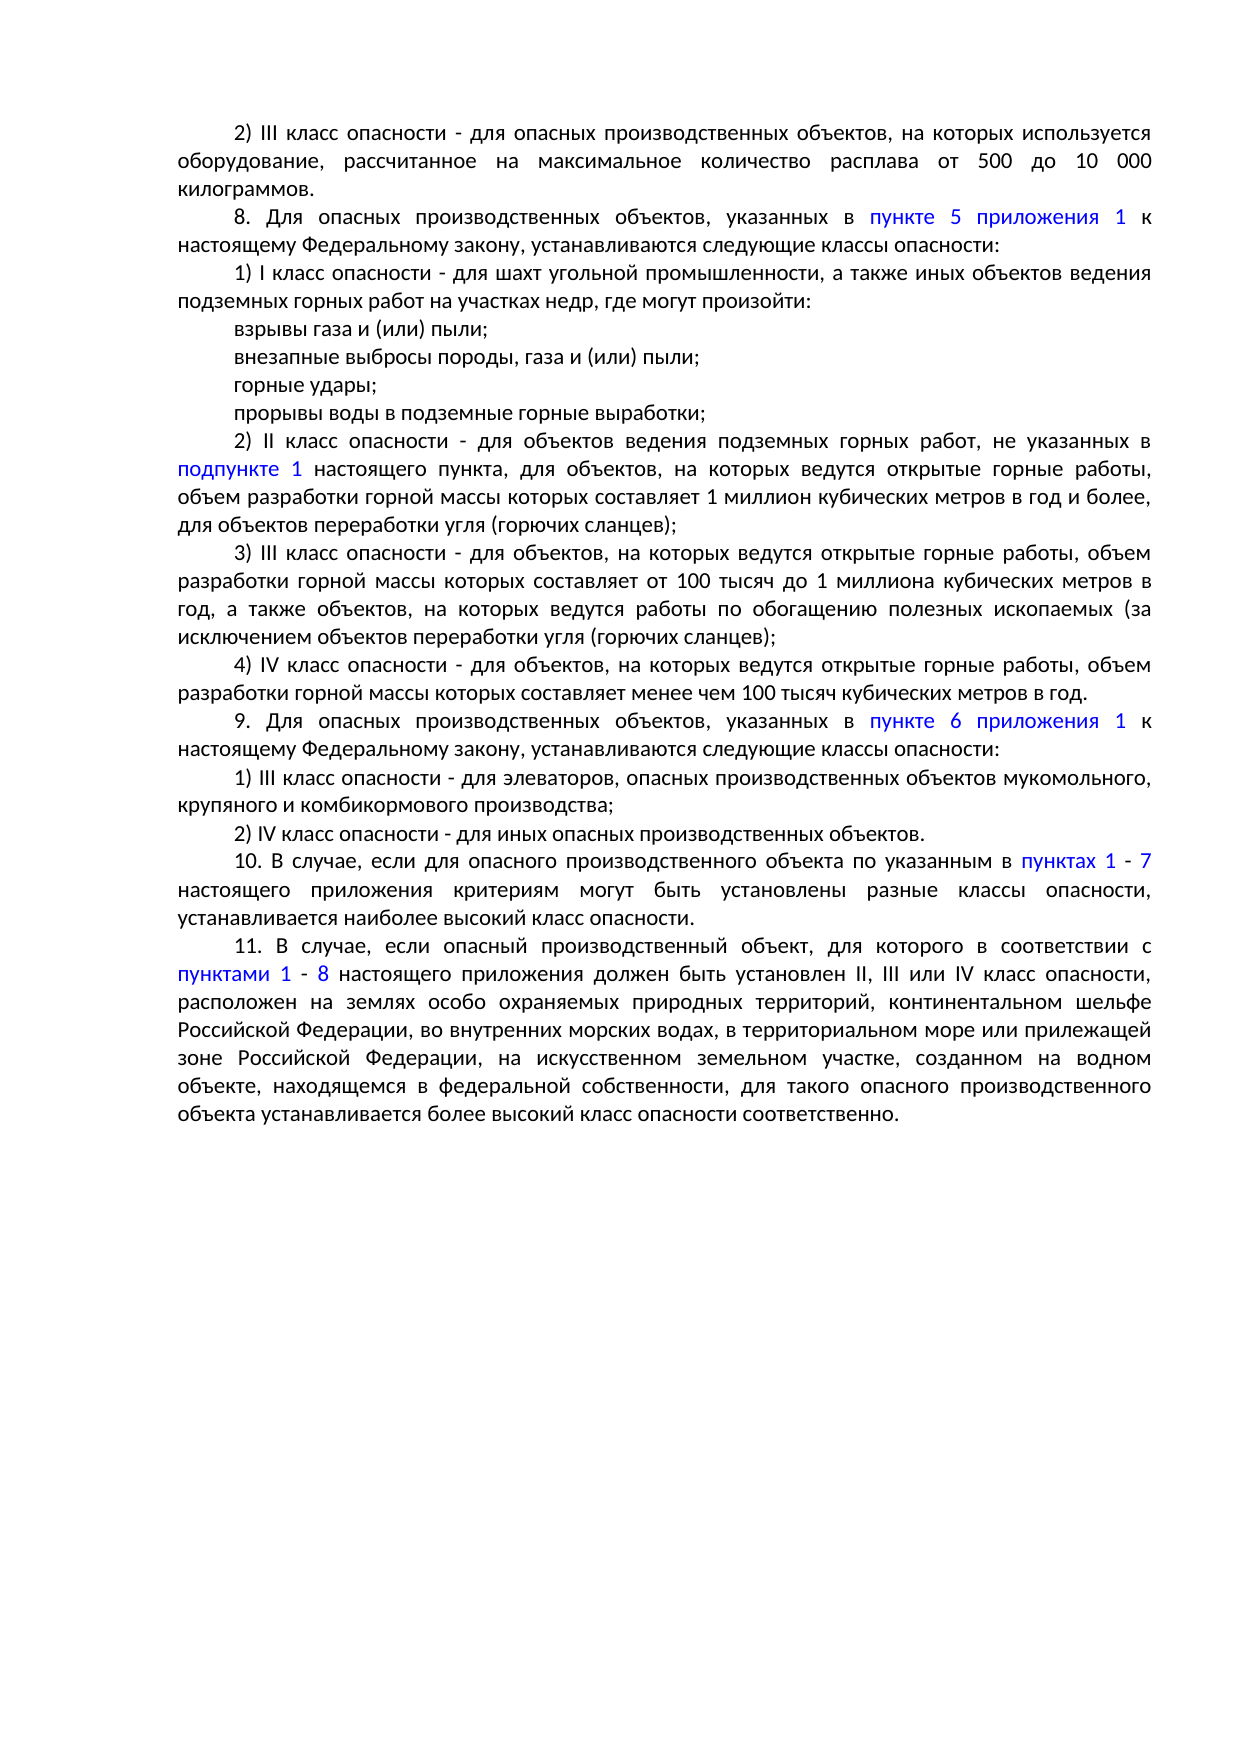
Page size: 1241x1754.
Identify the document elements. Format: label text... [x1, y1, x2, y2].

text 3) III класс опасности - для объектов, на которых ведутся открытые горные работы, объем разработки горной массы которых составляет от 100 тысяч до 1 миллиона кубических метров в год, а также объектов, на которых ведутся работы по обогащению полезных ископаемых (за исключением объектов переработки угля (горючих сланцев); [177, 538, 1152, 651]
text 10. В случае, если для опасного производственного объекта по указанным в пунктах 1 - 7 настоящего приложения критериям могут быть установлены разные классы опасности, устанавливается наиболее высокий класс опасности. [177, 847, 1152, 931]
text взрывы газа и (или) пыли; [177, 314, 1152, 342]
text внезапные выбросы породы, газа и (или) пыли; [177, 342, 1152, 370]
text 4) IV класс опасности - для объектов, на которых ведутся открытые горные работы, объем разработки горной массы которых составляет менее чем 100 тысяч кубических метров в год. [177, 651, 1152, 707]
text 1) I класс опасности - для шахт угольной промышленности, а также иных объектов ведения подземных горных работ на участках недр, где могут произойти: [177, 258, 1152, 314]
text 2) II класс опасности - для объектов ведения подземных горных работ, не указанных в подпункте 1 настоящего пункта, для объектов, на которых ведутся открытые горные работы, объем разработки горной массы которых составляет 1 миллион кубических метров в год и более, для объектов переработки угля (горючих сланцев); [177, 426, 1152, 538]
text 2) IV класс опасности - для иных опасных производственных объектов. [177, 819, 1152, 847]
text 8. Для опасных производственных объектов, указанных в пункте 5 приложения 1 к настоящему Федеральному закону, устанавливаются следующие классы опасности: [177, 202, 1152, 258]
text 2) III класс опасности - для опасных производственных объектов, на которых используется оборудование, рассчитанное на максимальное количество расплава от 500 до 10 000 килограммов. [177, 118, 1152, 202]
text прорывы воды в подземные горные выработки; [177, 398, 1152, 426]
text 11. В случае, если опасный производственный объект, для которого в соответствии с пунктами 1 - 8 настоящего приложения должен быть установлен II, III или IV класс опасности, расположен на землях особо охраняемых природных территорий, континентальном шельфе Российской Федерации, во внутренних морских водах, в территориальном море или прилежащей зоне Российской Федерации, на искусственном земельном участке, созданном на водном объекте, находящемся в федеральной собственности, для такого опасного производственного объекта устанавливается более высокий класс опасности соответственно. [177, 931, 1152, 1127]
text 1) III класс опасности - для элеваторов, опасных производственных объектов мукомольного, крупяного и комбикормового производства; [177, 763, 1152, 819]
text горные удары; [177, 370, 1152, 398]
text 9. Для опасных производственных объектов, указанных в пункте 6 приложения 1 к настоящему Федеральному закону, устанавливаются следующие классы опасности: [177, 707, 1152, 763]
